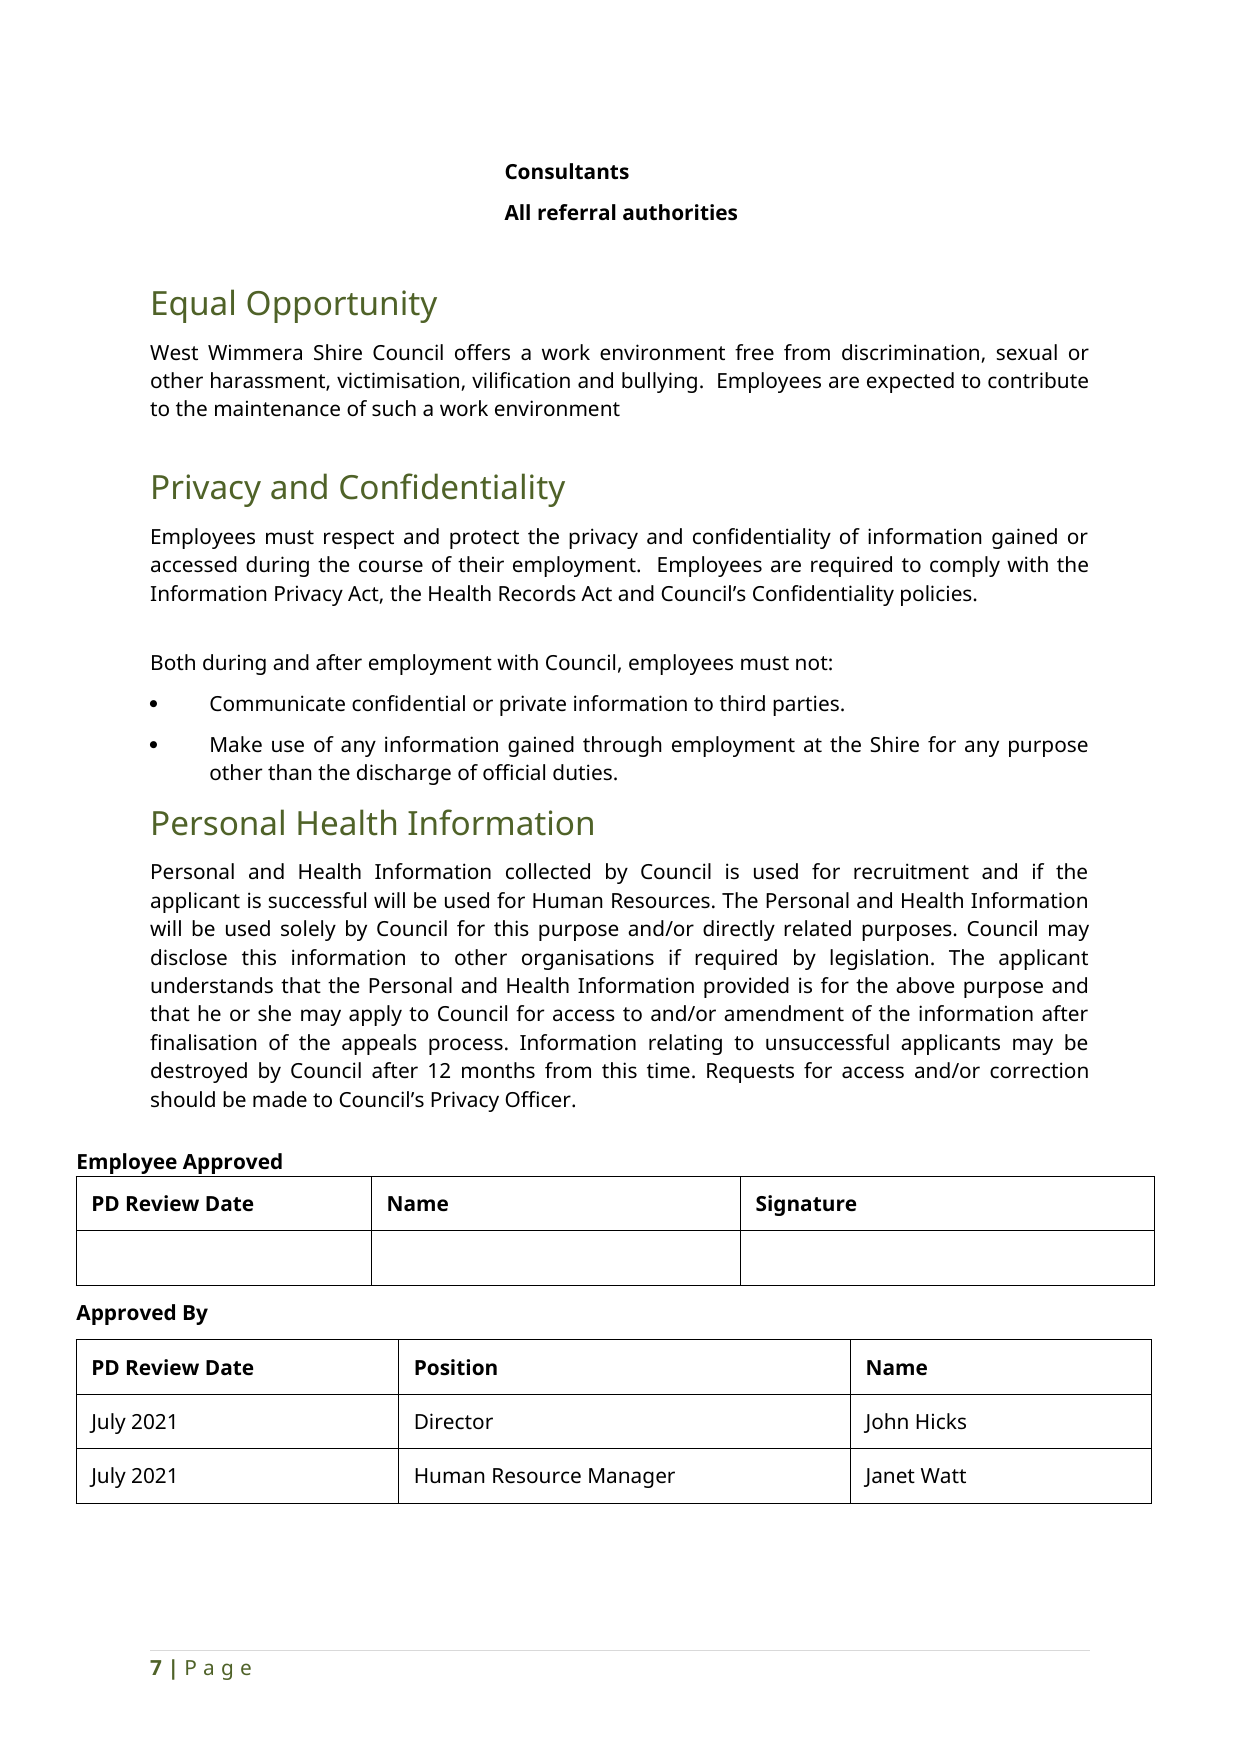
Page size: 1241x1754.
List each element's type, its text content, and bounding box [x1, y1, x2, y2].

subtitle Privacy and Confidentiality [150, 464, 1090, 509]
table_cell John Hicks [851, 1395, 1151, 1448]
text Both during and after employment with Council, employees must not: [150, 648, 1090, 677]
table_cell [77, 1231, 371, 1285]
table_cell [372, 1231, 740, 1285]
list Make use of any information gained through employment at the Shire for any purpose other than the discharge of official duties. [150, 730, 1090, 787]
subtitle Equal Opportunity [150, 280, 1090, 325]
table_header Signature [741, 1177, 1154, 1230]
table_cell [741, 1231, 1154, 1285]
table_header Name [851, 1340, 1151, 1394]
list Communicate confidential or private information to third parties. [150, 689, 1090, 717]
table_header PD Review Date [77, 1177, 371, 1230]
table_header Name [372, 1177, 740, 1230]
table_header PD Review Date [77, 1340, 398, 1394]
text All referral authorities [150, 198, 1090, 226]
table_cell July 2021 [77, 1395, 398, 1448]
table_header Position [399, 1340, 850, 1394]
text Personal Health Information [150, 799, 1090, 845]
text West Wimmera Shire Council offers a work environment free from discrimination, sexual or other harassment, victimisation, vilification and bullying. Employees are expected to contribute to the maintenance of such a work environment [150, 338, 1090, 423]
table_cell Janet Watt [851, 1449, 1151, 1503]
text Consultants [150, 157, 1090, 185]
list Employees must respect and protect the privacy and confidentiality of information gained or accessed during the course of their employment. Employees are required to comply with the Information Privacy Act, the Health Records Act and Council’s Confidentiality policies. [150, 522, 1090, 607]
text Employee Approved [76, 1147, 1090, 1176]
table_cell July 2021 [77, 1449, 398, 1503]
table_cell Human Resource Manager [399, 1449, 850, 1503]
text Personal and Health Information collected by Council is used for recruitment and if the applicant is successful will be used for Human Resources. The Personal and Health Information will be used solely by Council for this purpose and/or directly related purposes. Council may disclose this information to other organisations if required by legislation. The applicant understands that the Personal and Health Information provided is for the above purpose and that he or she may apply to Council for access to and/or amendment of the information after finalisation of the appeals process. Information relating to unsuccessful applicants may be destroyed by Council after 12 months from this time. Requests for access and/or correction should be made to Council’s Privacy Officer. [150, 857, 1090, 1113]
table_cell Director [399, 1395, 850, 1448]
text Approved By [76, 1298, 1090, 1327]
